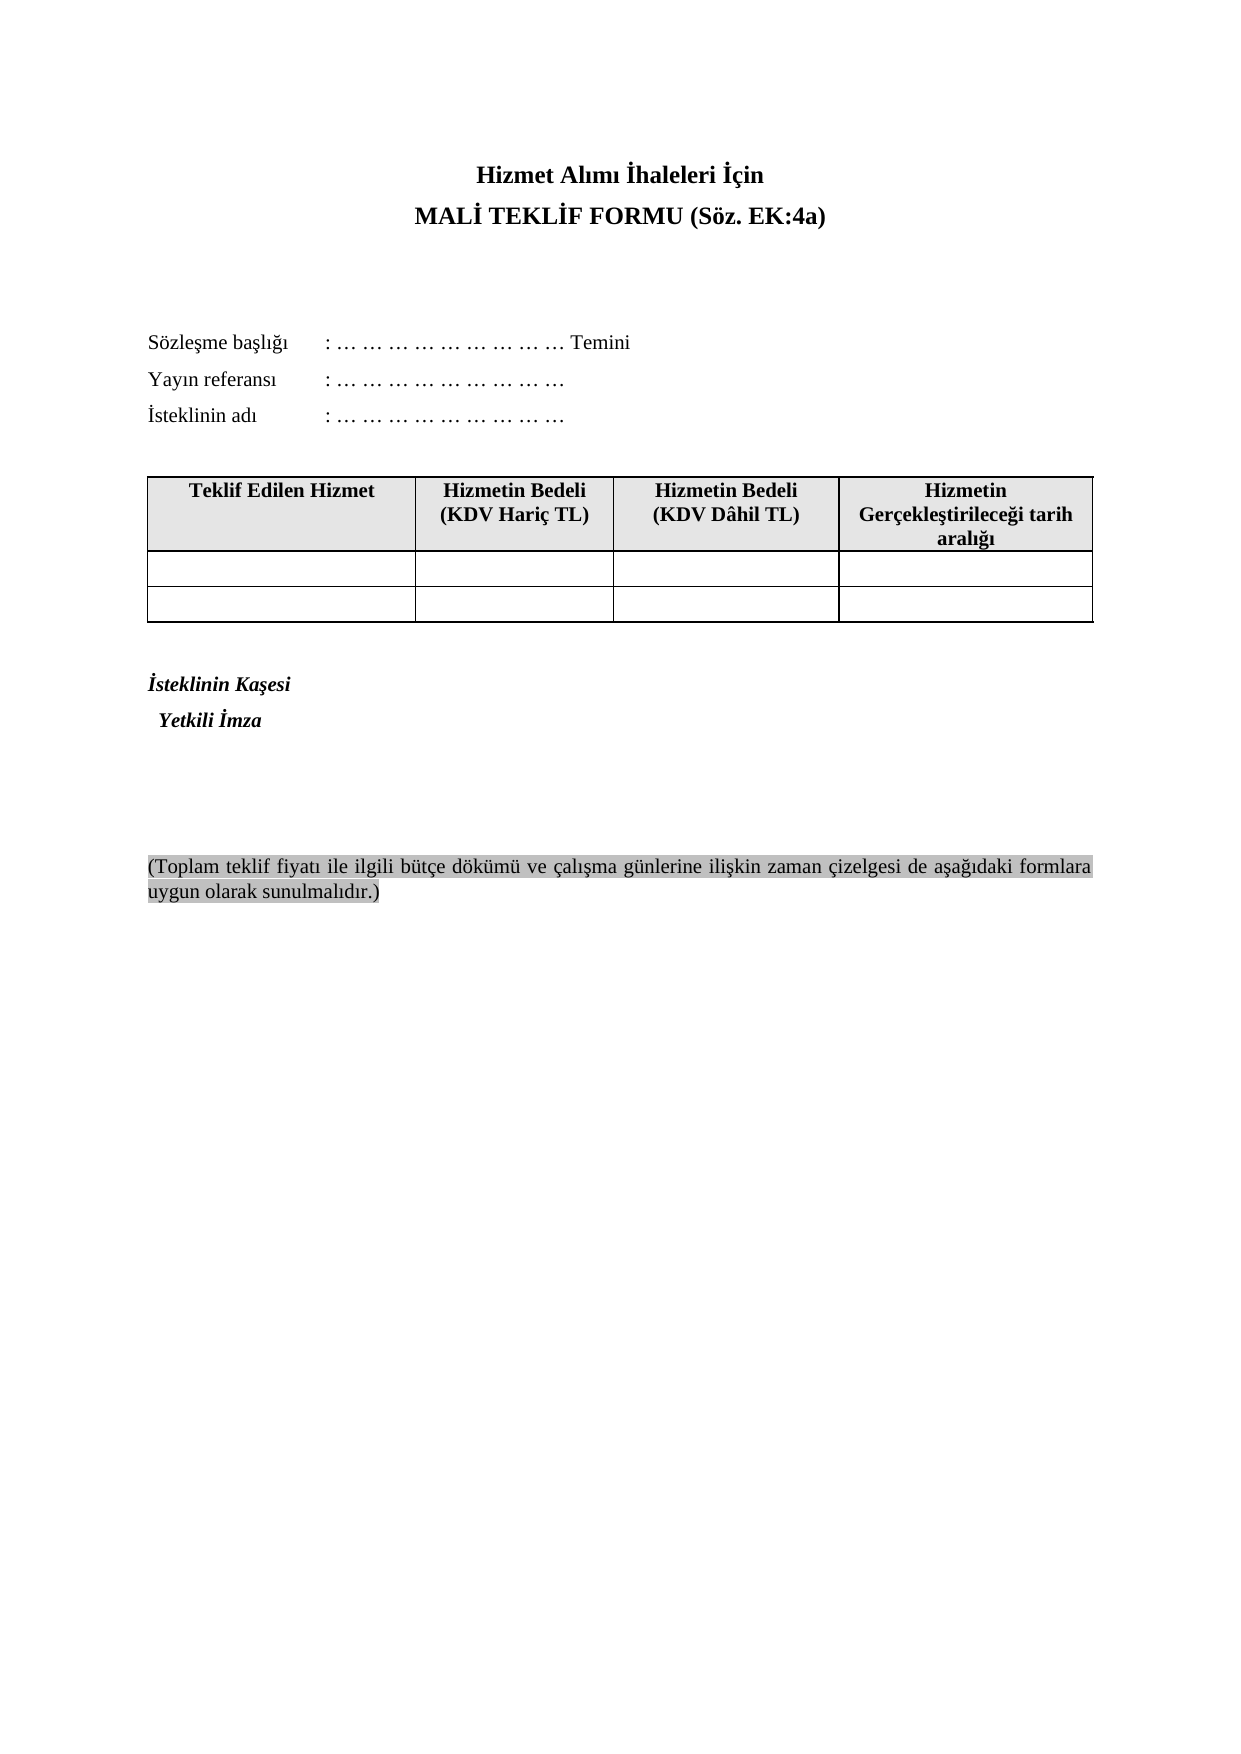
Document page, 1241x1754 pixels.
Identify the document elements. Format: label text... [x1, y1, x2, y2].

table_cell [148, 587, 415, 621]
text İsteklinin Kaşesi [148, 672, 1093, 696]
table_header Hizmetin Bedeli (KDV Dâhil TL) [614, 478, 838, 550]
text Yetkili İmza [148, 708, 1093, 732]
table_cell [416, 552, 613, 586]
table_cell [840, 587, 1092, 621]
table_cell [416, 587, 613, 621]
table_cell [840, 552, 1092, 586]
table_header Hizmetin Gerçekleştirileceği tarih aralığı [840, 478, 1092, 550]
table_header Hizmetin Bedeli (KDV Hariç TL) [416, 478, 613, 550]
text İsteklinin adı : … … … … … … … … … [148, 403, 1093, 427]
table_cell [148, 552, 415, 586]
text Sözleşme başlığı : … … … … … … … … … Temini [148, 330, 1093, 354]
text Hizmet Alımı İhaleleri İçin [148, 160, 1093, 189]
text Yayın referansı : … … … … … … … … … [148, 367, 1093, 391]
table_header Teklif Edilen Hizmet [148, 478, 415, 550]
text MALİ TEKLİF FORMU (Söz. EK:4a) [148, 201, 1093, 230]
table_cell [614, 552, 838, 586]
text (Toplam teklif fiyatı ile ilgili bütçe dökümü ve çalışma günlerine ilişkin zaman çizelgesi de aşağıdaki formlara uygun olarak sunulmalıdır.) [148, 878, 1093, 903]
table_cell [614, 587, 838, 621]
